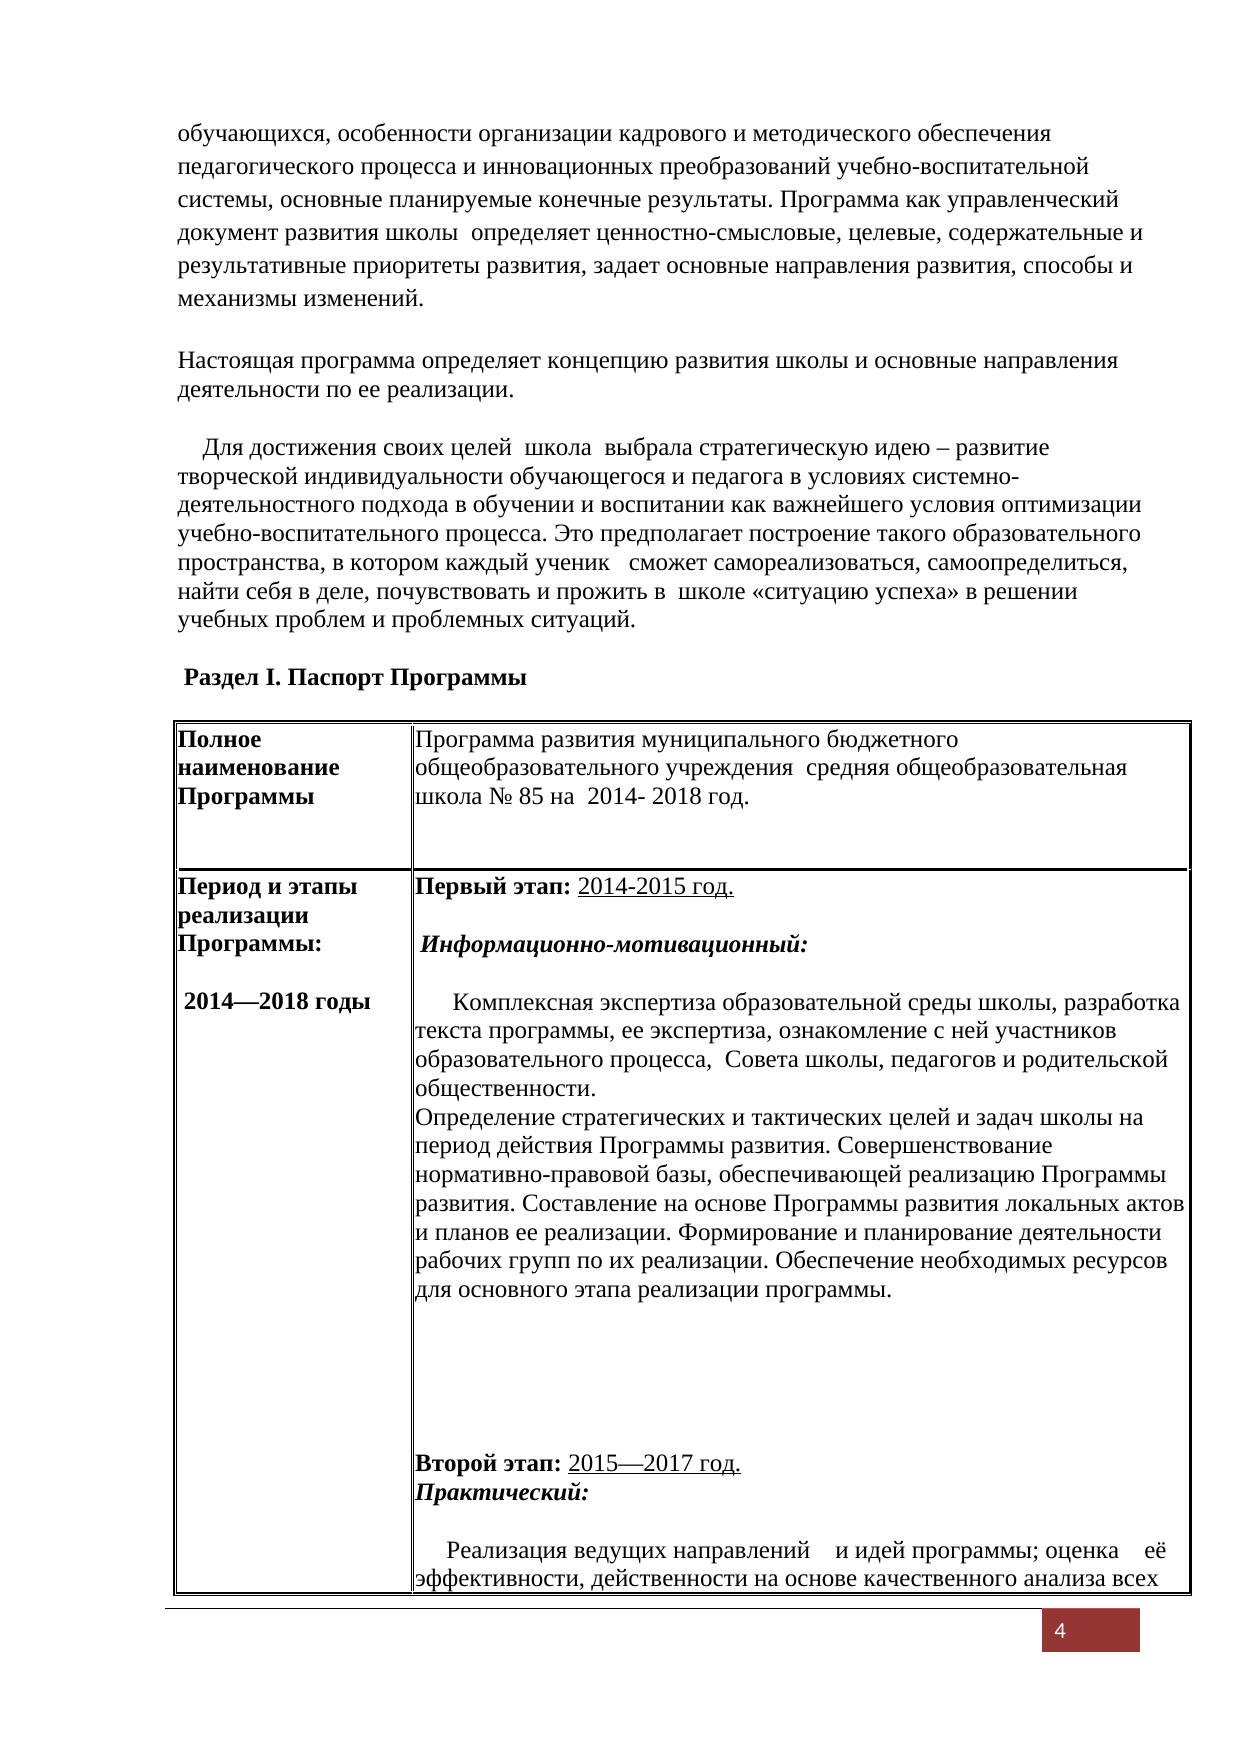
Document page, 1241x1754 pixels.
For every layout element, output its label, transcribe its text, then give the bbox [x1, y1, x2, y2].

table_header Программа развития муниципального бюджетного общеобразовательного учреждения средняя общеобразовательная школа № 85 на 2014- 2018 год. [413, 724, 1189, 868]
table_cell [413, 868, 1191, 1592]
text Настоящая программа определяет концепцию развития школы и основные направления деятельности по ее реализации. [177, 345, 1152, 403]
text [177, 118, 1152, 312]
text Раздел I. Паспорт Программы [177, 662, 1152, 691]
table_header Полное наименование Программы [177, 724, 413, 868]
text Для достижения своих целей школа выбрала стратегическую идею – развитие творческой индивидуальности обучающегося и педагога в условиях системно-деятельностного подхода в обучении и воспитании как важнейшего условия оптимизации учебно-воспитательного процесса. Это предполагает построение такого образовательного пространства, в котором каждый ученик сможет самореализоваться, самоопределиться, найти себя в деле, почувствовать и прожить в школе «ситуацию успеха» в решении учебных проблем и проблемных ситуаций. [177, 432, 1152, 633]
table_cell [175, 868, 413, 1592]
